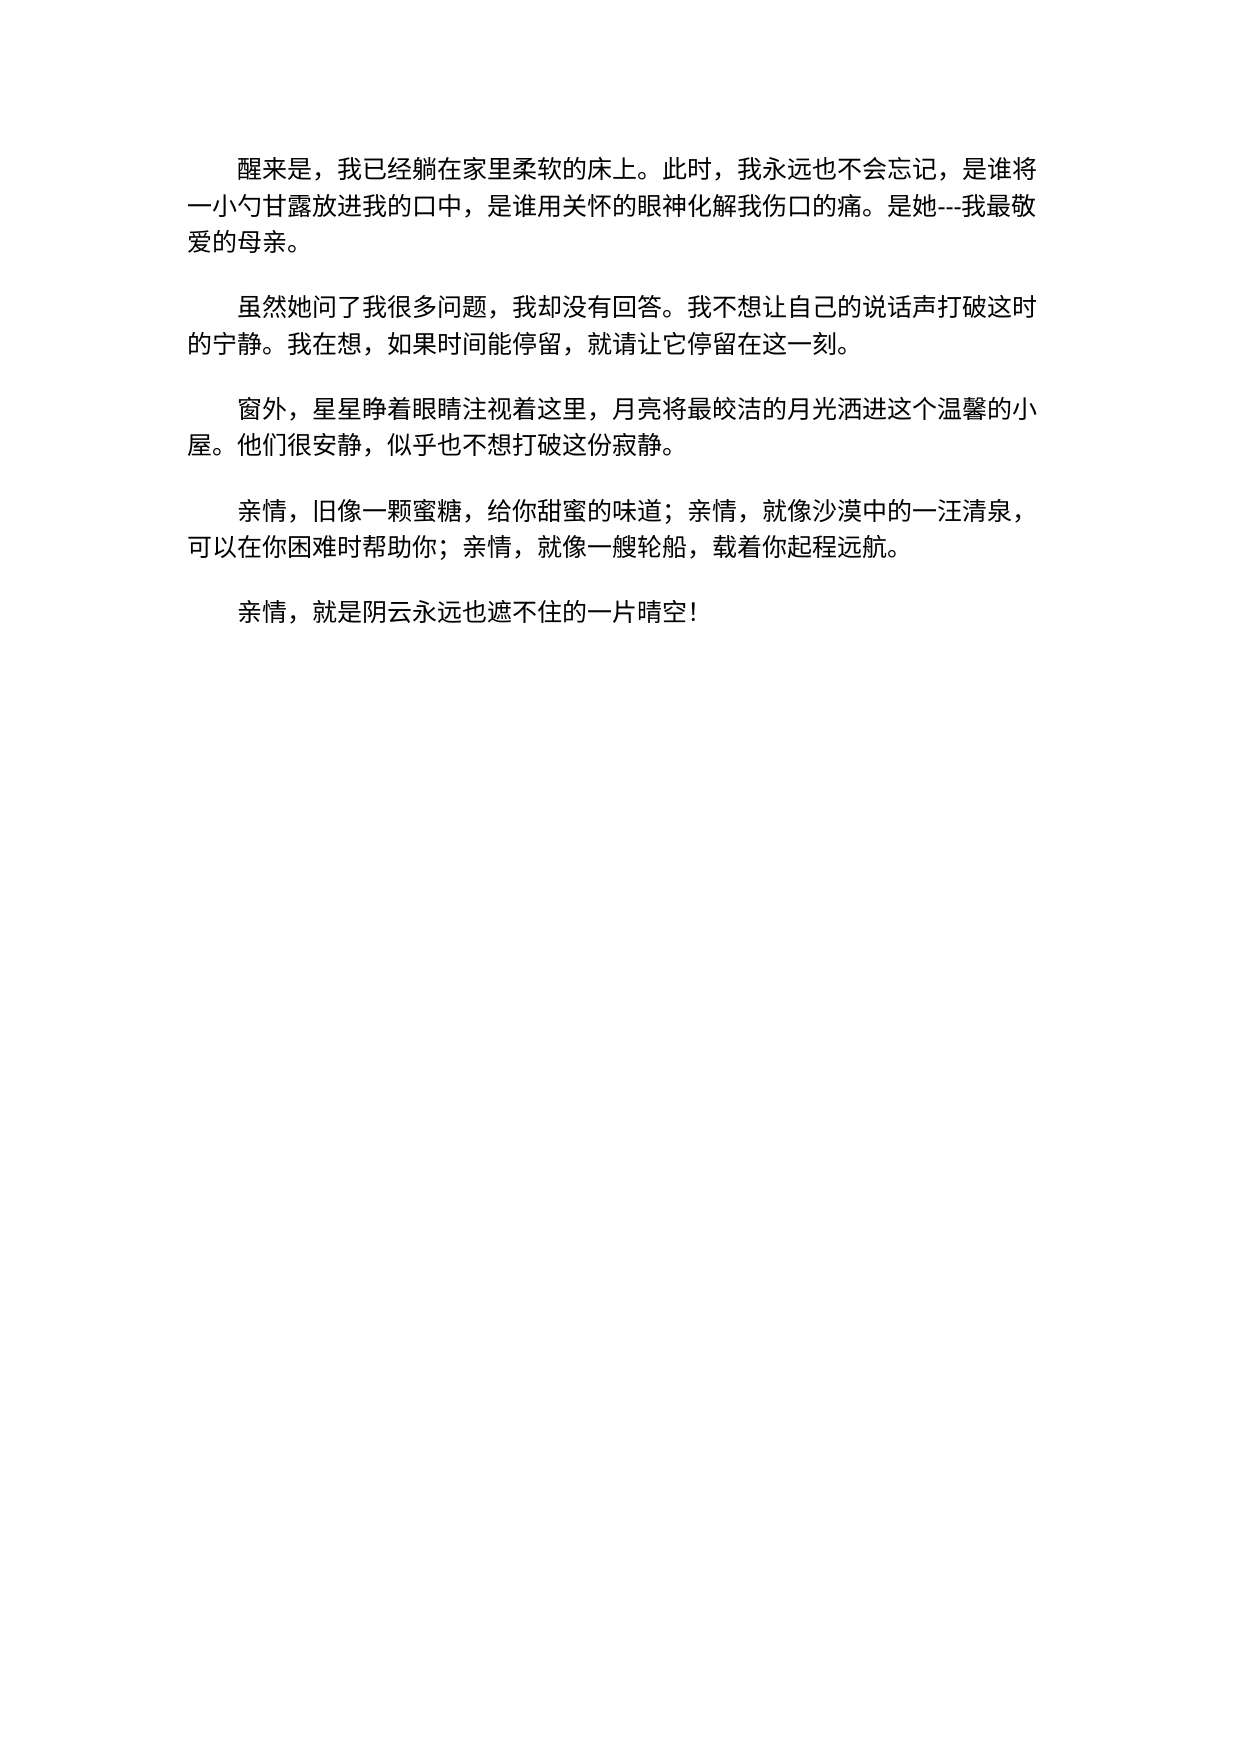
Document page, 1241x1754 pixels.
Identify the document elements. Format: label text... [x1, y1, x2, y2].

text 虽然她问了我很多问题，我却没有回答。我不想让自己的说话声打破这时的宁静。我在想，如果时间能停留，就请让它停留在这一刻。 [187, 288, 1053, 360]
text 亲情，就是阴云永远也遮不住的一片晴空！ [187, 593, 1053, 629]
text 亲情，旧像一颗蜜糖，给你甜蜜的味道；亲情，就像沙漠中的一汪清泉，可以在你困难时帮助你；亲情，就像一艘轮船，载着你起程远航。 [187, 491, 1053, 564]
text 窗外，星星睁着眼睛注视着这里，月亮将最皎洁的月光洒进这个温馨的小屋。他们很安静，似乎也不想打破这份寂静。 [187, 389, 1053, 462]
text 醒来是，我已经躺在家里柔软的床上。此时，我永远也不会忘记，是谁将一小勺甘露放进我的口中，是谁用关怀的眼神化解我伤口的痛。是她---我最敬爱的母亲。 [187, 150, 1053, 259]
